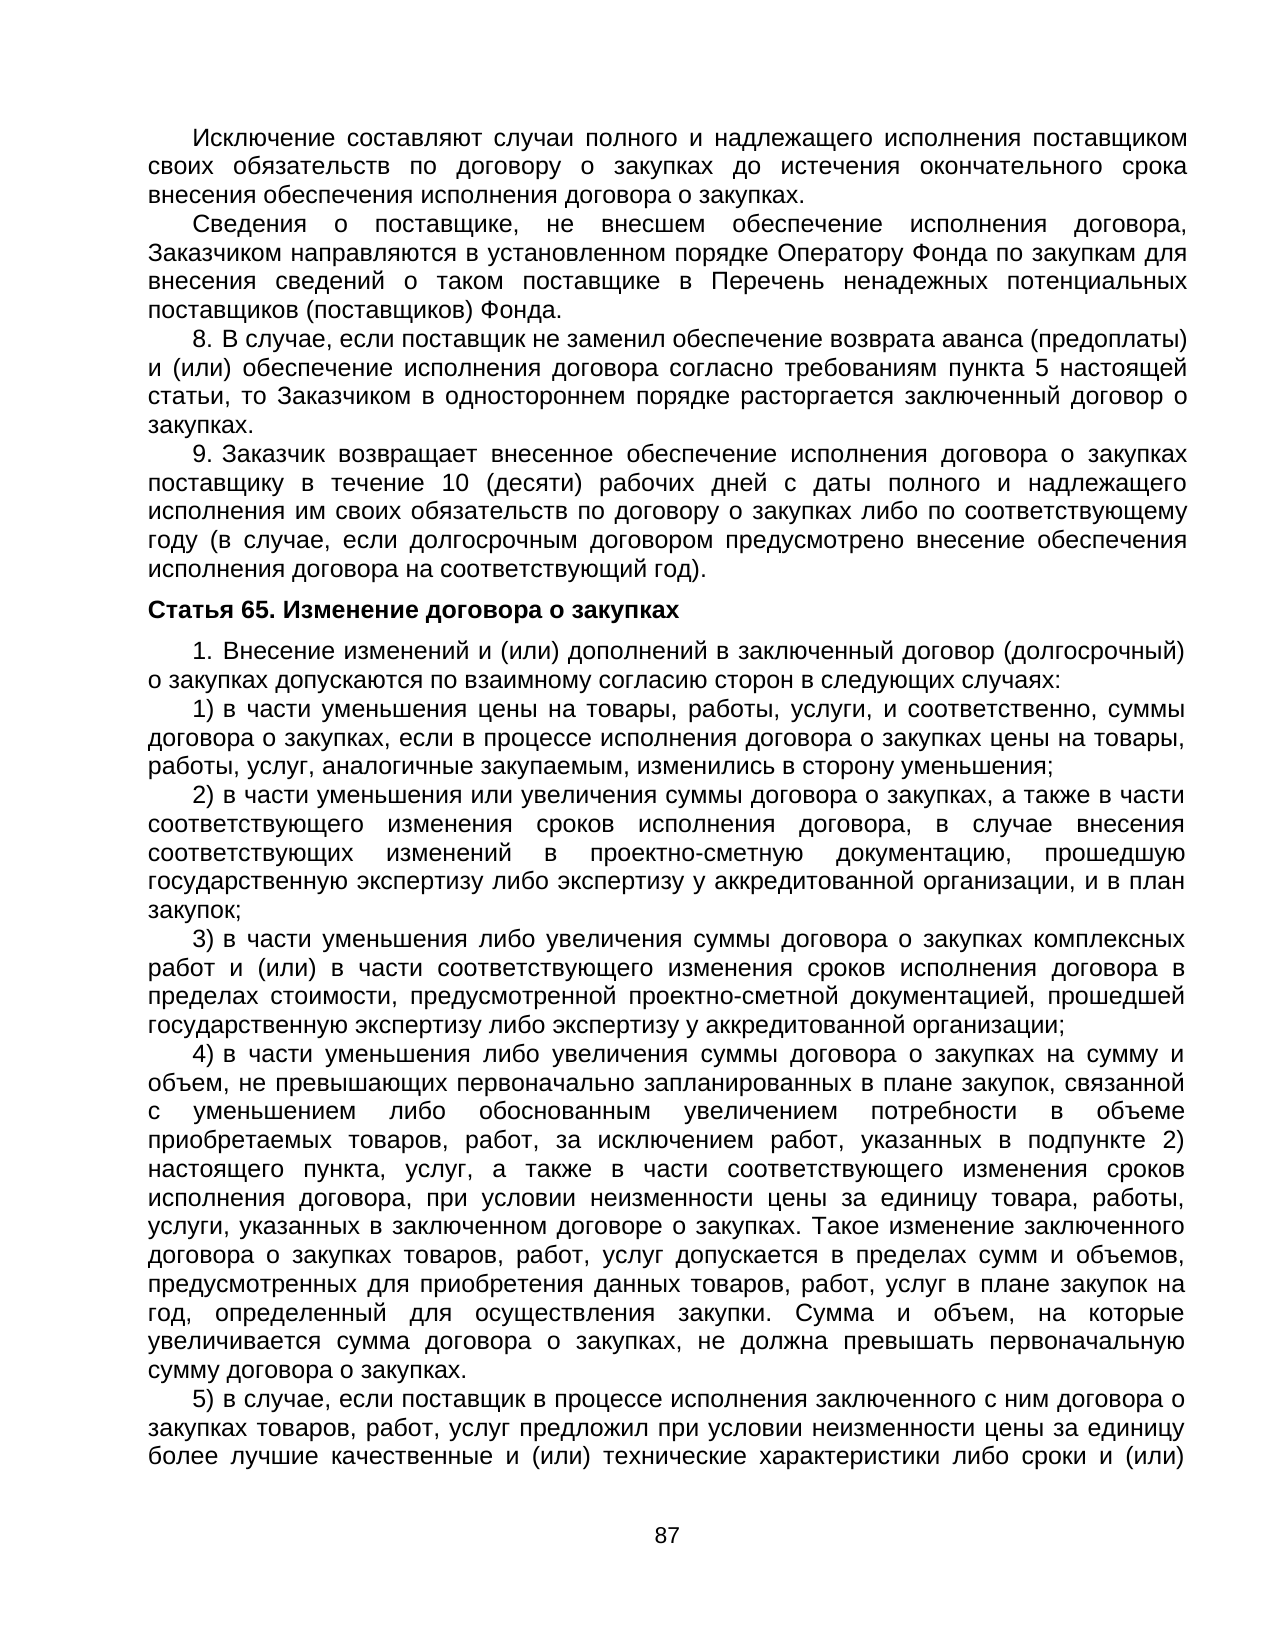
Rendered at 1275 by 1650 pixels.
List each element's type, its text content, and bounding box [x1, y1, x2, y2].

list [148, 1384, 1186, 1470]
list в части уменьшения либо увеличения суммы договора о закупках на сумму и объем, не превышающих первоначально запланированных в плане закупок, связанной с уменьшением либо обоснованным увеличением потребности в объеме приобретаемых товаров, работ, за исключением работ, указанных в подпункте 2) настоящего пункта, услуг, а также в части соответствующего изменения сроков исполнения договора, при условии неизменности цены за единицу товара, работы, услуги, указанных в заключенном договоре о закупках. Такое изменение заключенного договора о закупках товаров, работ, услуг допускается в пределах сумм и объемов, предусмотренных для приобретения данных товаров, работ, услуг в плане закупок на год, определенный для осуществления закупки. Сумма и объем, на которые увеличивается сумма договора о закупках, не должна превышать первоначальную сумму договора о закупках. [148, 1039, 1186, 1384]
list в части уменьшения либо увеличения суммы договора о закупках комплексных работ и (или) в части соответствующего изменения сроков исполнения договора в пределах стоимости, предусмотренной проектно-сметной документацией, прошедшей государственную экспертизу либо экспертизу у аккредитованной организации; [148, 924, 1186, 1039]
list В случае, если поставщик не заменил обеспечение возврата аванса (предоплаты) и (или) обеспечение исполнения договора согласно требованиям пункта 5 настоящей статьи, то Заказчиком в одностороннем порядке расторгается заключенный договор о закупках. [148, 324, 1189, 439]
list Внесение изменений и (или) дополнений в заключенный договор (долгосрочный) о закупках допускаются по взаимному согласию сторон в следующих случаях: [148, 636, 1186, 694]
text Исключение составляют случаи полного и надлежащего исполнения поставщиком своих обязательств по договору о закупках до истечения окончательного срока внесения обеспечения исполнения договора о закупках. [148, 122, 1189, 209]
list в части уменьшения цены на товары, работы, услуги, и соответственно, суммы договора о закупках, если в процессе исполнения договора о закупках цены на товары, работы, услуг, аналогичные закупаемым, изменились в сторону уменьшения; [148, 694, 1186, 780]
text Сведения о поставщике, не внесшем обеспечение исполнения договора, Заказчиком направляются в установленном порядке Оператору Фонда по закупкам для внесения сведений о таком поставщике в Перечень ненадежных потенциальных поставщиков (поставщиков) Фонда. [148, 209, 1189, 324]
list в части уменьшения или увеличения суммы договора о закупках, а также в части соответствующего изменения сроков исполнения договора, в случае внесения соответствующих изменений в проектно-сметную документацию, прошедшую государственную экспертизу либо экспертизу у аккредитованной организации, и в план закупок; [148, 780, 1186, 924]
list Изменение договора о закупках [148, 595, 1189, 624]
list Заказчик возвращает внесенное обеспечение исполнения договора о закупках поставщику в течение 10 (десяти) рабочих дней с даты полного и надлежащего исполнения им своих обязательств по договору о закупках либо по соответствующему году (в случае, если долгосрочным договором предусмотрено внесение обеспечения исполнения договора на соответствующий год). [148, 439, 1189, 582]
